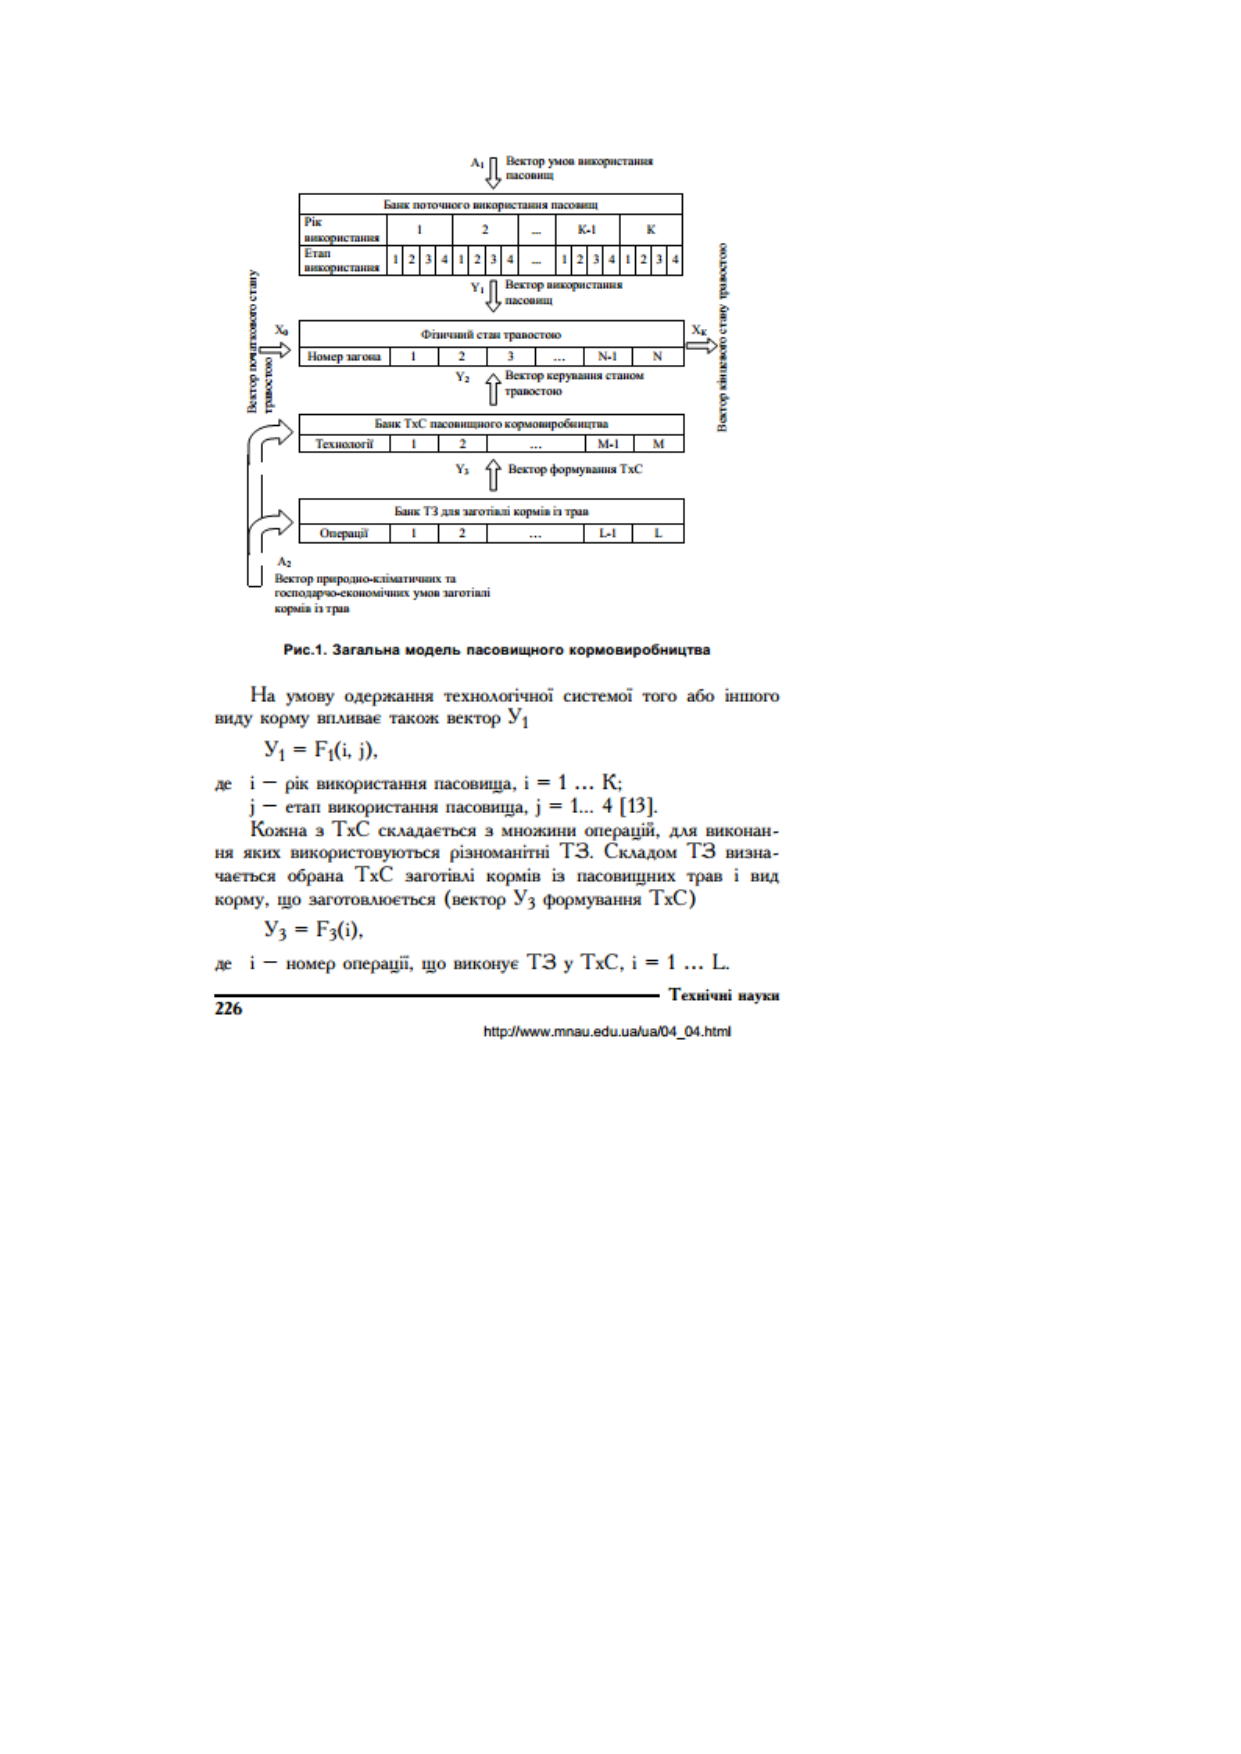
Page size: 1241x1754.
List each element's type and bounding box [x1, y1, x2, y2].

picture [177, 73, 832, 1057]
